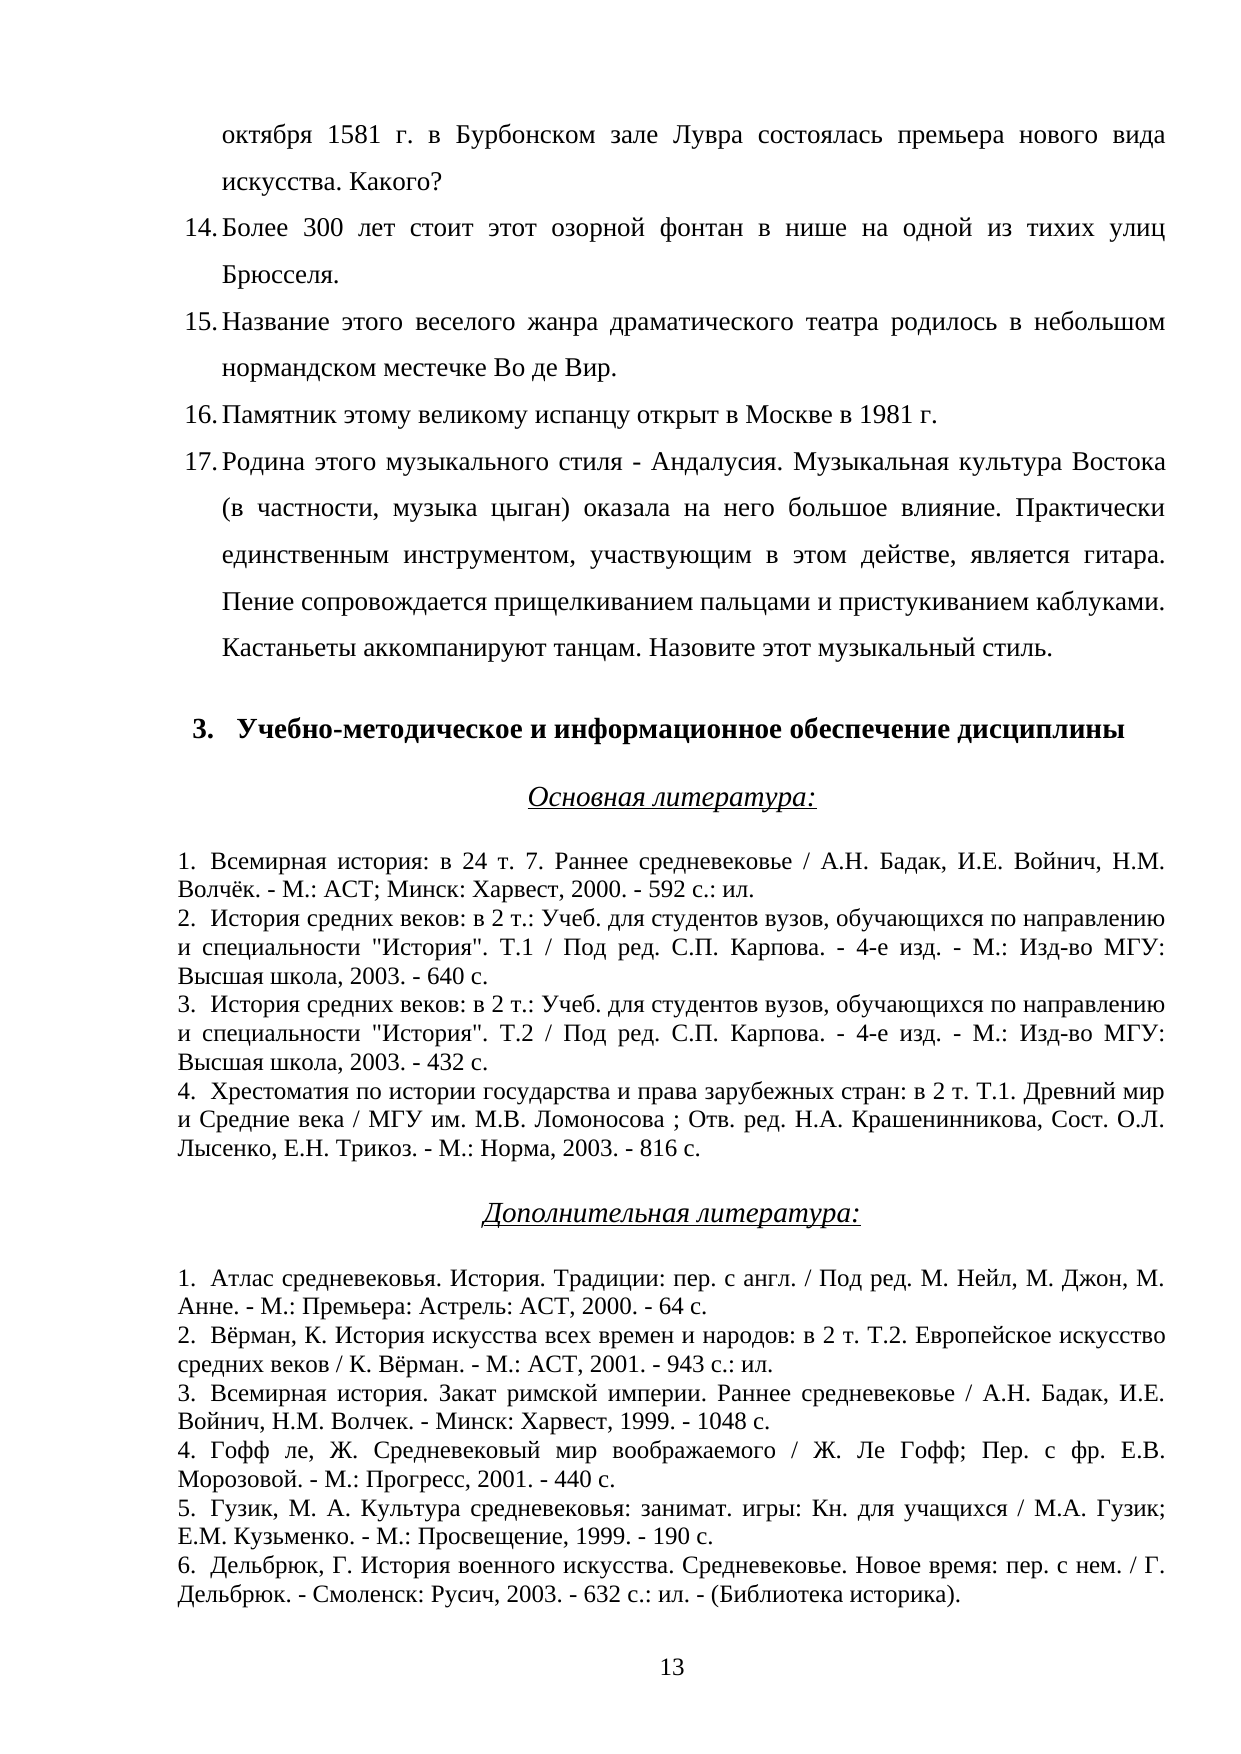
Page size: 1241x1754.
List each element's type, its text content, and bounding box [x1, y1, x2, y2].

list Гофф ле, Ж. Средневековый мир воображаемого / Ж. Ле Гофф; Пер. с фр. Е.В. Морозовой. - М.: Прогресс, 2001. - 440 с. [177, 1435, 1167, 1493]
list Более 300 лет стоит этот озорной фонтан в нише на одной из тихих улиц Брюсселя. [184, 211, 1167, 289]
list Всемирная история: в 24 т. 7. Раннее средневековье / А.Н. Бадак, И.Е. Войнич, Н.М. Волчёк. - М.: АСТ; Минск: Харвест, 2000. - 592 с.: ил. [177, 846, 1167, 903]
list Атлас средневековья. История. Традиции: пер. с англ. / Под ред. М. Нейл, М. Джон, М. Анне. - М.: Премьера: Астрель: АСТ, 2000. - 64 с. [177, 1263, 1167, 1320]
list Гузик, М. А. Культура средневековья: занимат. игры: Кн. для учащихся / М.А. Гузик; Е.М. Кузьменко. - М.: Просвещение, 1999. - 190 с. [177, 1493, 1167, 1550]
list История средних веков: в 2 т.: Учеб. для студентов вузов, обучающихся по направлению и специальности "История". Т.2 / Под ред. С.П. Карпова. - 4-е изд. - М.: Изд-во МГУ: Высшая школа, 2003. - 432 с. [177, 989, 1167, 1076]
list Всемирная история. Закат римской империи. Раннее средневековье / А.Н. Бадак, И.Е. Войнич, Н.М. Волчек. - Минск: Харвест, 1999. - 1048 с. [177, 1378, 1167, 1435]
list Хрестоматия по истории государства и права зарубежных стран: в 2 т. Т.1. Древний мир и Средние века / МГУ им. М.В. Ломоносова ; Отв. ред. Н.А. Крашенинникова, Сост. О.Л. Лысенко, Е.Н. Трикоз. - М.: Норма, 2003. - 816 с. [177, 1076, 1167, 1162]
list Дельбрюк, Г. История военного искусства. Средневековье. Новое время: пер. с нем. / Г. Дельбрюк. - Смоленск: Русич, 2003. - 632 с.: ил. - (Библиотека историка). [177, 1550, 1167, 1608]
text Дополнительная литература: [177, 1196, 1167, 1229]
list Памятник этому великому испанцу открыт в Москве в . [184, 398, 1167, 429]
list Родина этого музыкального стиля - Андалусия. Музыкальная культура Востока (в частности, музыка цыган) оказала на него большое влияние. Практически единственным инструментом, участвующим в этом действе, является гитара. Пение сопровождается прищелкиванием пальцами и пристукиванием каблуками. Кастаньеты аккомпанируют танцам. Назовите этот музыкальный стиль. [184, 445, 1167, 663]
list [184, 118, 1167, 196]
list Вёрман, К. История искусства всех времен и народов: в 2 т. Т.2. Европейское искусство средних веков / К. Вёрман. - М.: АСТ, 2001. - 943 с.: ил. [177, 1320, 1167, 1378]
list Учебно-методическое и информационное обеспечение дисциплины [177, 712, 1167, 745]
list Название этого веселого жанра драматического театра родилось в небольшом нормандском местечке Во де Вир. [184, 305, 1167, 383]
text Основная литература: [177, 779, 1167, 812]
list История средних веков: в 2 т.: Учеб. для студентов вузов, обучающихся по направлению и специальности "История". Т.1 / Под ред. С.П. Карпова. - 4-е изд. - М.: Изд-во МГУ: Высшая школа, 2003. - 640 с. [177, 903, 1167, 989]
